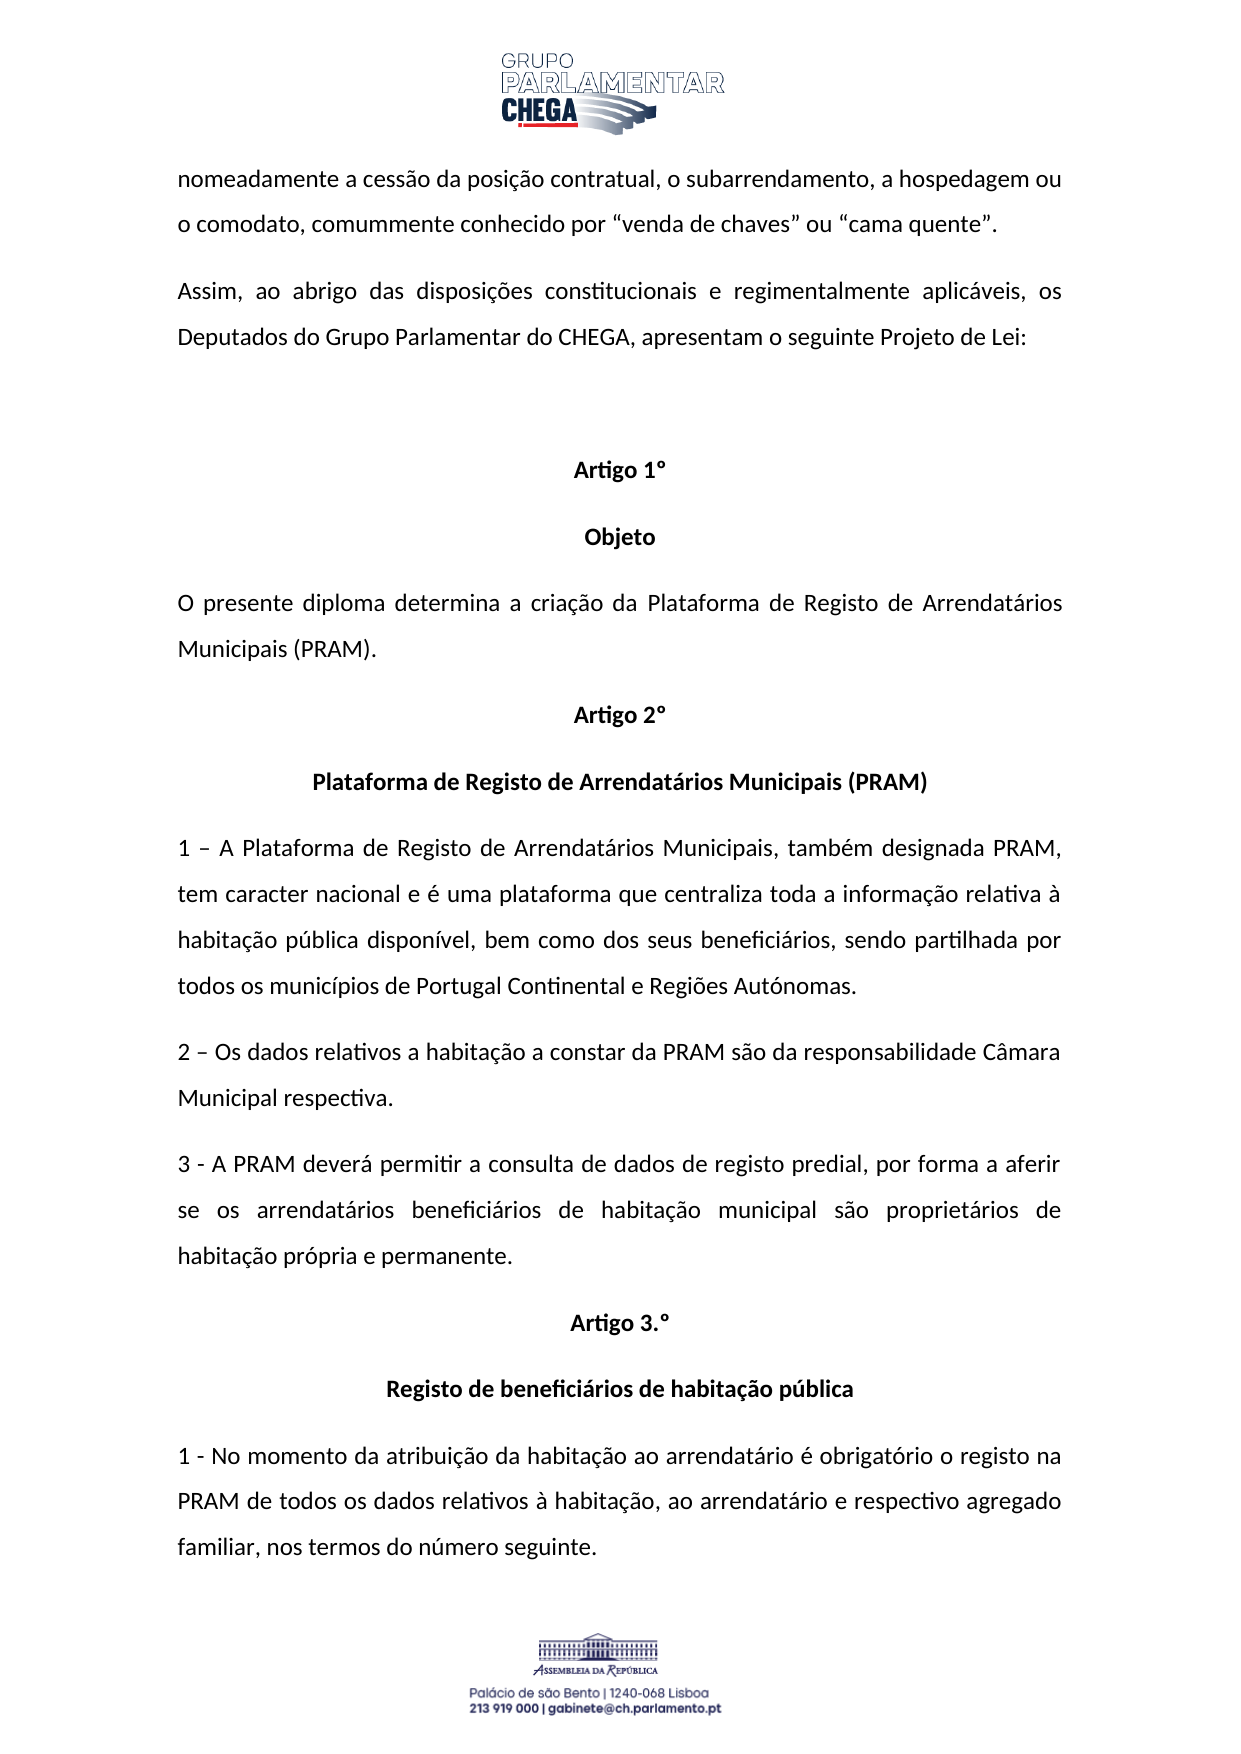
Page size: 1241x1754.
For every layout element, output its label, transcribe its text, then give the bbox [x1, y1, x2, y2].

text 2 – Os dados relativos a habitação a constar da PRAM são da responsabilidade Câmara Municipal respectiva. [177, 1036, 1063, 1113]
text Objeto [177, 521, 1063, 551]
text 1 - No momento da atribuição da habitação ao arrendatário é obrigatório o registo na PRAM de todos os dados relativos à habitação, ao arrendatário e respectivo agregado familiar, nos termos do número seguinte. [177, 1440, 1063, 1562]
text 1 – A Plataforma de Registo de Arrendatários Municipais, também designada PRAM, tem caracter nacional e é uma plataforma que centraliza toda a informação relativa à habitação pública disponível, bem como dos seus beneficiários, sendo partilhada por todos os municípios de Portugal Continental e Regiões Autónomas. [177, 833, 1063, 1000]
text Registo de beneficiários de habitação pública [177, 1373, 1063, 1404]
text Assim, ao abrigo das disposições constitucionais e regimentalmente aplicáveis, os Deputados do Grupo Parlamentar do CHEGA, apresentam o seguinte Projeto de Lei: [177, 275, 1063, 351]
text Plataforma de Registo de Arrendatários Municipais (PRAM) [177, 766, 1063, 797]
text Artigo 1º [177, 454, 1063, 484]
text O presente diploma determina a criação da Plataforma de Registo de Arrendatários Municipais (PRAM). [177, 587, 1063, 663]
text 3 - A PRAM deverá permitir a consulta de dados de registo predial, por forma a aferir se os arrendatários beneficiários de habitação municipal são proprietários de habitação própria e permanente. [177, 1149, 1063, 1271]
picture [473, 39, 752, 148]
picture [423, 1619, 762, 1729]
text Artigo 3.º [177, 1307, 1063, 1337]
text Artigo 2º [177, 699, 1063, 730]
